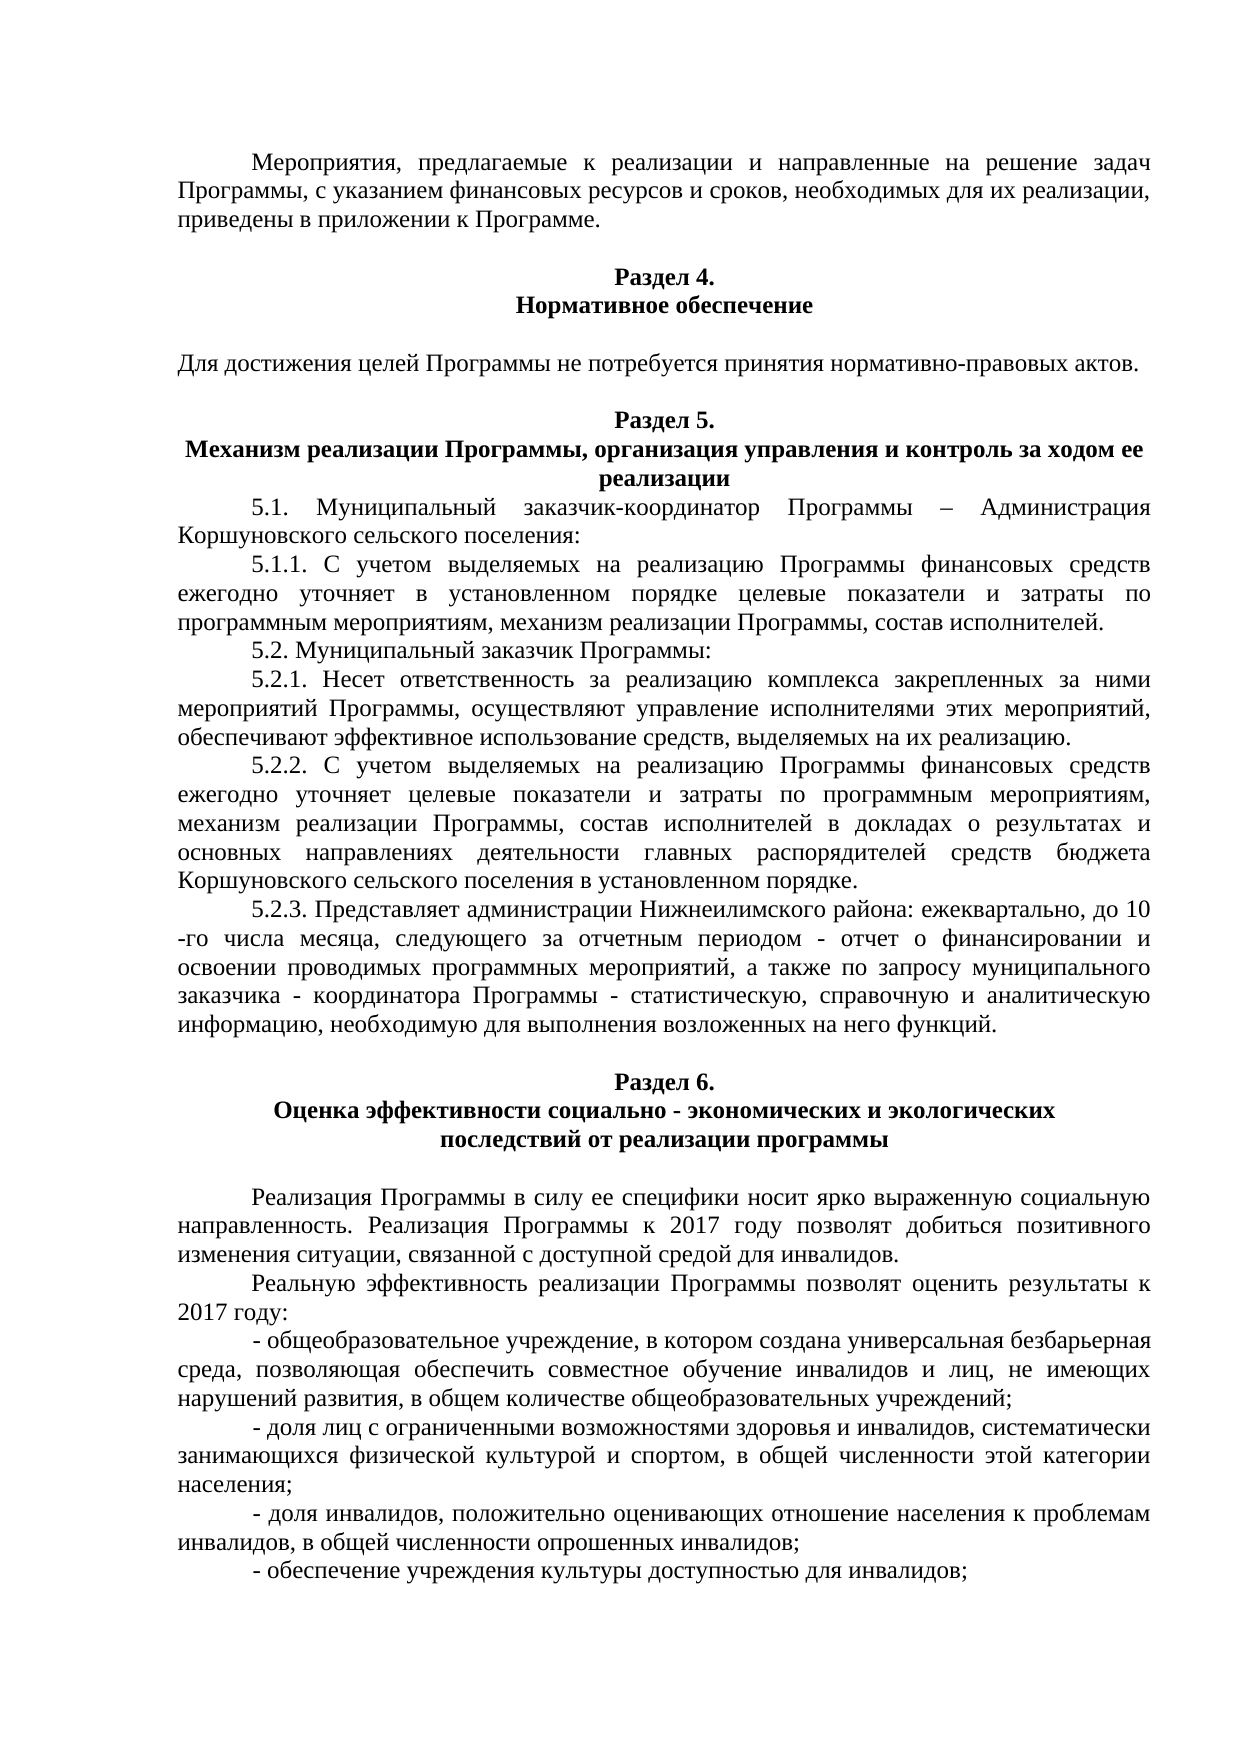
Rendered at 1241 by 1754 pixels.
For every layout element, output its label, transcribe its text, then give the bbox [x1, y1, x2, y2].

text Реальную эффективность реализации Программы позволят оценить результаты к 2017 году: [177, 1268, 1152, 1326]
text 5.2.2. С учетом выделяемых на реализацию Программы финансовых средств ежегодно уточняет целевые показатели и затраты по программным мероприятиям, механизм реализации Программы, состав исполнителей в докладах о результатах и основных направлениях деятельности главных распорядителей средств бюджета Коршуновского сельского поселения в установленном порядке. [177, 751, 1152, 894]
text 5.1.1. С учетом выделяемых на реализацию Программы финансовых средств ежегодно уточняет в установленном порядке целевые показатели и затраты по программным мероприятиям, механизм реализации Программы, состав исполнителей. [177, 549, 1152, 636]
text Мероприятия, предлагаемые к реализации и направленные на решение задач Программы, с указанием финансовых ресурсов и сроков, необходимых для их реализации, приведены в приложении к Программе. [177, 147, 1152, 233]
text 5.2. Муниципальный заказчик Программы: [177, 636, 1152, 664]
text Раздел 5. [177, 406, 1152, 434]
text Раздел 6. [177, 1067, 1152, 1096]
text Для достижения целей Программы не потребуется принятия нормативно-правовых актов. [177, 348, 1152, 377]
text Раздел 4. [177, 262, 1152, 291]
text Нормативное обеспечение [177, 291, 1152, 319]
text Реализация Программы в силу ее специфики носит ярко выраженную социальную направленность. Реализация Программы к 2017 году позволят добиться позитивного изменения ситуации, связанной с доступной средой для инвалидов. [177, 1182, 1152, 1268]
text 5.2.3. Представляет администрации Нижнеилимского района: ежеквартально, до 10 -го числа месяца, следующего за отчетным периодом - отчет о финансировании и освоении проводимых программных мероприятий, а также по запросу муниципального заказчика - координатора Программы - статистическую, справочную и аналитическую информацию, необходимую для выполнения возложенных на него функций. [177, 894, 1152, 1038]
text Оценка эффективности социально - экономических и экологических [177, 1096, 1152, 1124]
text - обеспечение учреждения культуры доступностью для инвалидов; [177, 1556, 1152, 1584]
text Механизм реализации Программы, организация управления и контроль за ходом ее реализации [177, 434, 1152, 492]
text - общеобразовательное учреждение, в котором создана универсальная безбарьерная среда, позволяющая обеспечить совместное обучение инвалидов и лиц, не имеющих нарушений развития, в общем количестве общеобразовательных учреждений; [177, 1326, 1152, 1412]
text 5.1. Муниципальный заказчик-координатор Программы – Администрация Коршуновского сельского поселения: [177, 492, 1152, 549]
text - доля лиц с ограниченными возможностями здоровья и инвалидов, систематически занимающихся физической культурой и спортом, в общей численности этой категории населения; [177, 1412, 1152, 1498]
text - доля инвалидов, положительно оценивающих отношение населения к проблемам инвалидов, в общей численности опрошенных инвалидов; [177, 1498, 1152, 1556]
text последствий от реализации программы [177, 1124, 1152, 1153]
text 5.2.1. Несет ответственность за реализацию комплекса закрепленных за ними мероприятий Программы, осуществляют управление исполнителями этих мероприятий, обеспечивают эффективное использование средств, выделяемых на их реализацию. [177, 664, 1152, 751]
